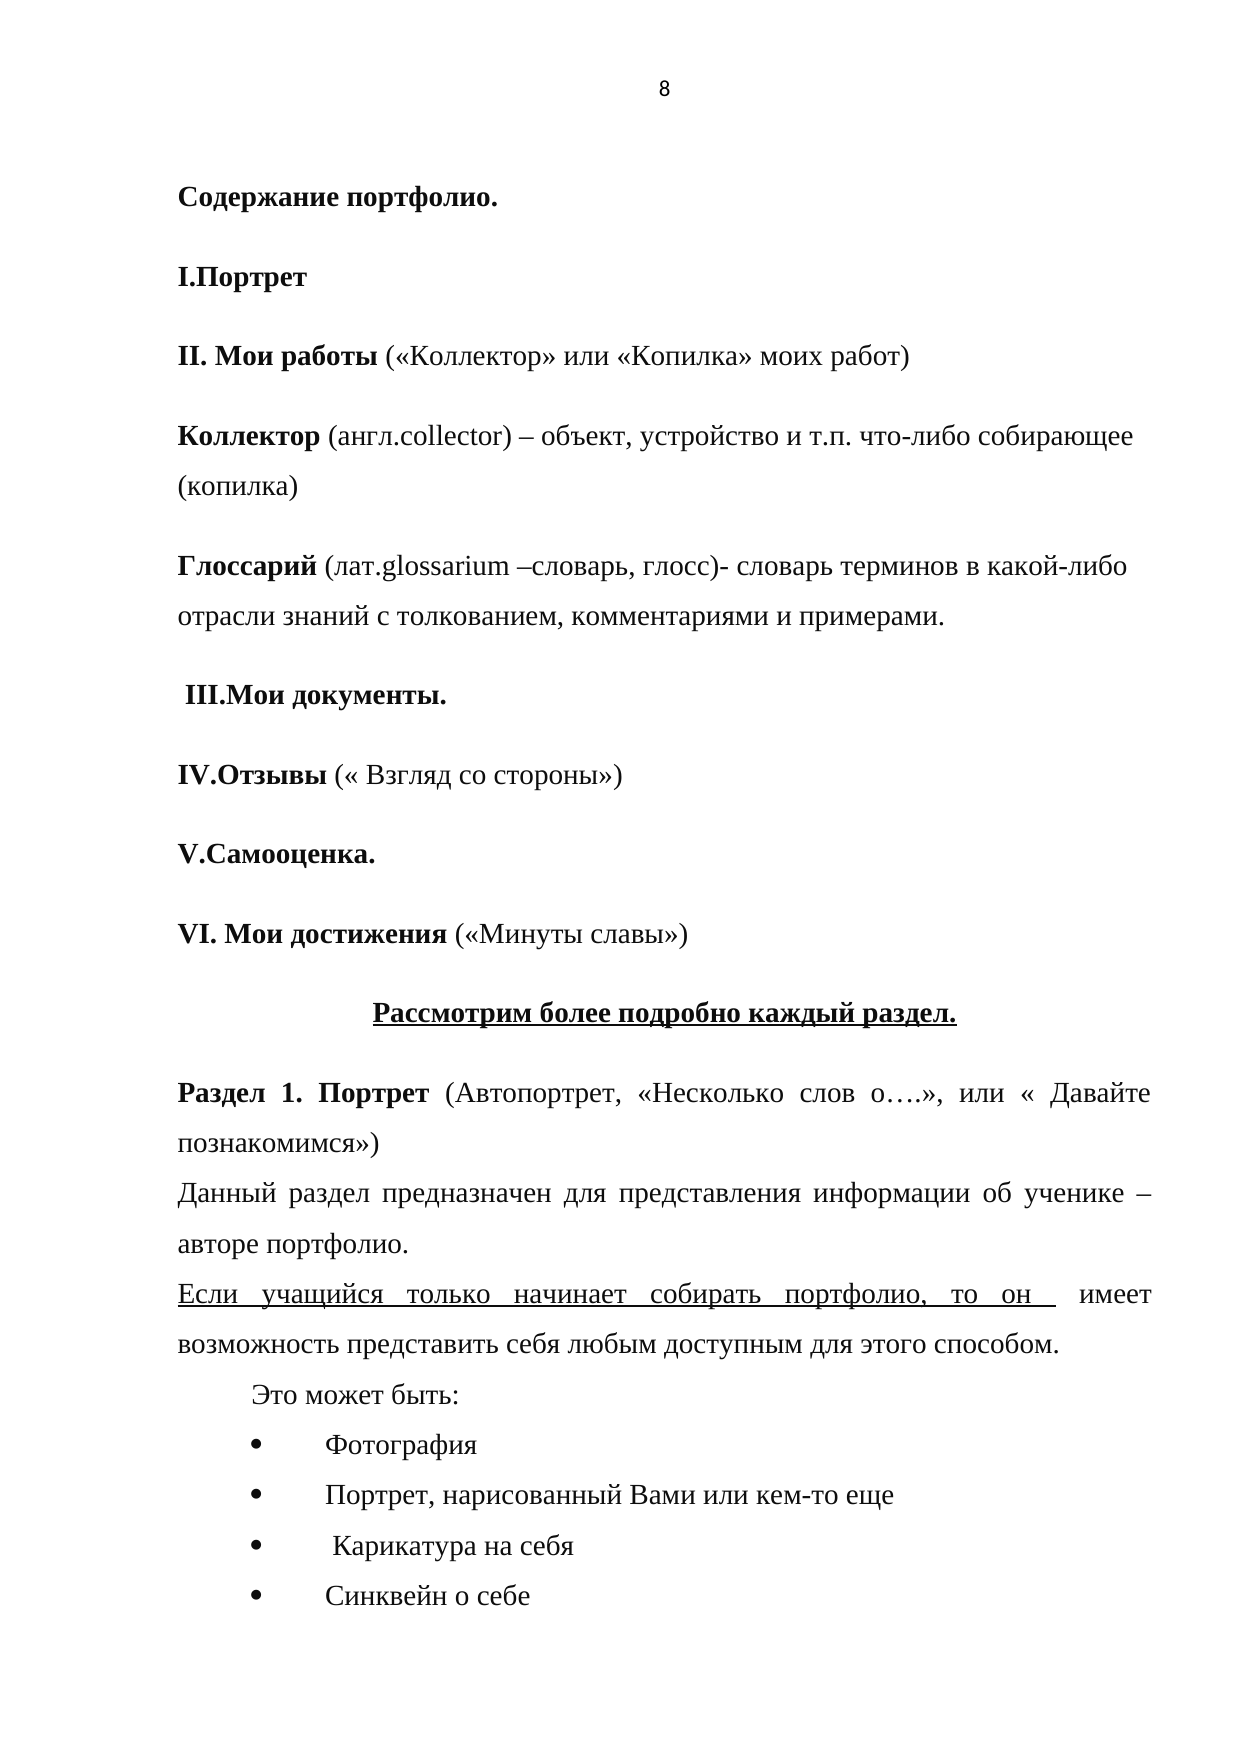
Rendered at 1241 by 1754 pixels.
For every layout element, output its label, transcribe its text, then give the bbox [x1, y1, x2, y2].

list Синквейн о себе [177, 1578, 1152, 1612]
text VI. Мои достижения («Минуты славы») [177, 916, 1152, 949]
text Данный раздел предназначен для представления информации об ученике – авторе портфолио. [177, 1176, 1152, 1259]
list Карикатура на себя [177, 1528, 1152, 1562]
text I.Портрет [177, 259, 1152, 292]
text II. Мои работы («Коллектор» или «Копилка» моих работ) [177, 338, 1152, 372]
text IV.Отзывы (« Взгляд со стороны») [177, 757, 1152, 791]
text III.Мои документы. [177, 677, 1152, 711]
text Содержание портфолио. [177, 179, 1152, 213]
list Портрет, нарисованный Вами или кем-то еще [177, 1477, 1152, 1511]
text Раздел 1. Портрет (Автопортрет, «Несколько слов о….», или « Давайте познакомимся») [177, 1075, 1152, 1159]
text Это может быть: [177, 1377, 1152, 1410]
text Если учащийся только начинает собирать портфолио, то он имеет возможность представить себя любым доступным для этого способом. [177, 1276, 1152, 1360]
text Рассмотрим более подробно каждый раздел. [177, 995, 1152, 1029]
text V.Самооценка. [177, 836, 1152, 870]
list Фотография [177, 1427, 1152, 1461]
text Глоссарий (лат.glossarium –словарь, глосс)- словарь терминов в какой-либо отрасли знаний с толкованием, комментариями и примерами. [177, 548, 1152, 632]
text Коллектор (англ.collector) – объект, устройство и т.п. что-либо собирающее (копилка) [177, 418, 1152, 502]
